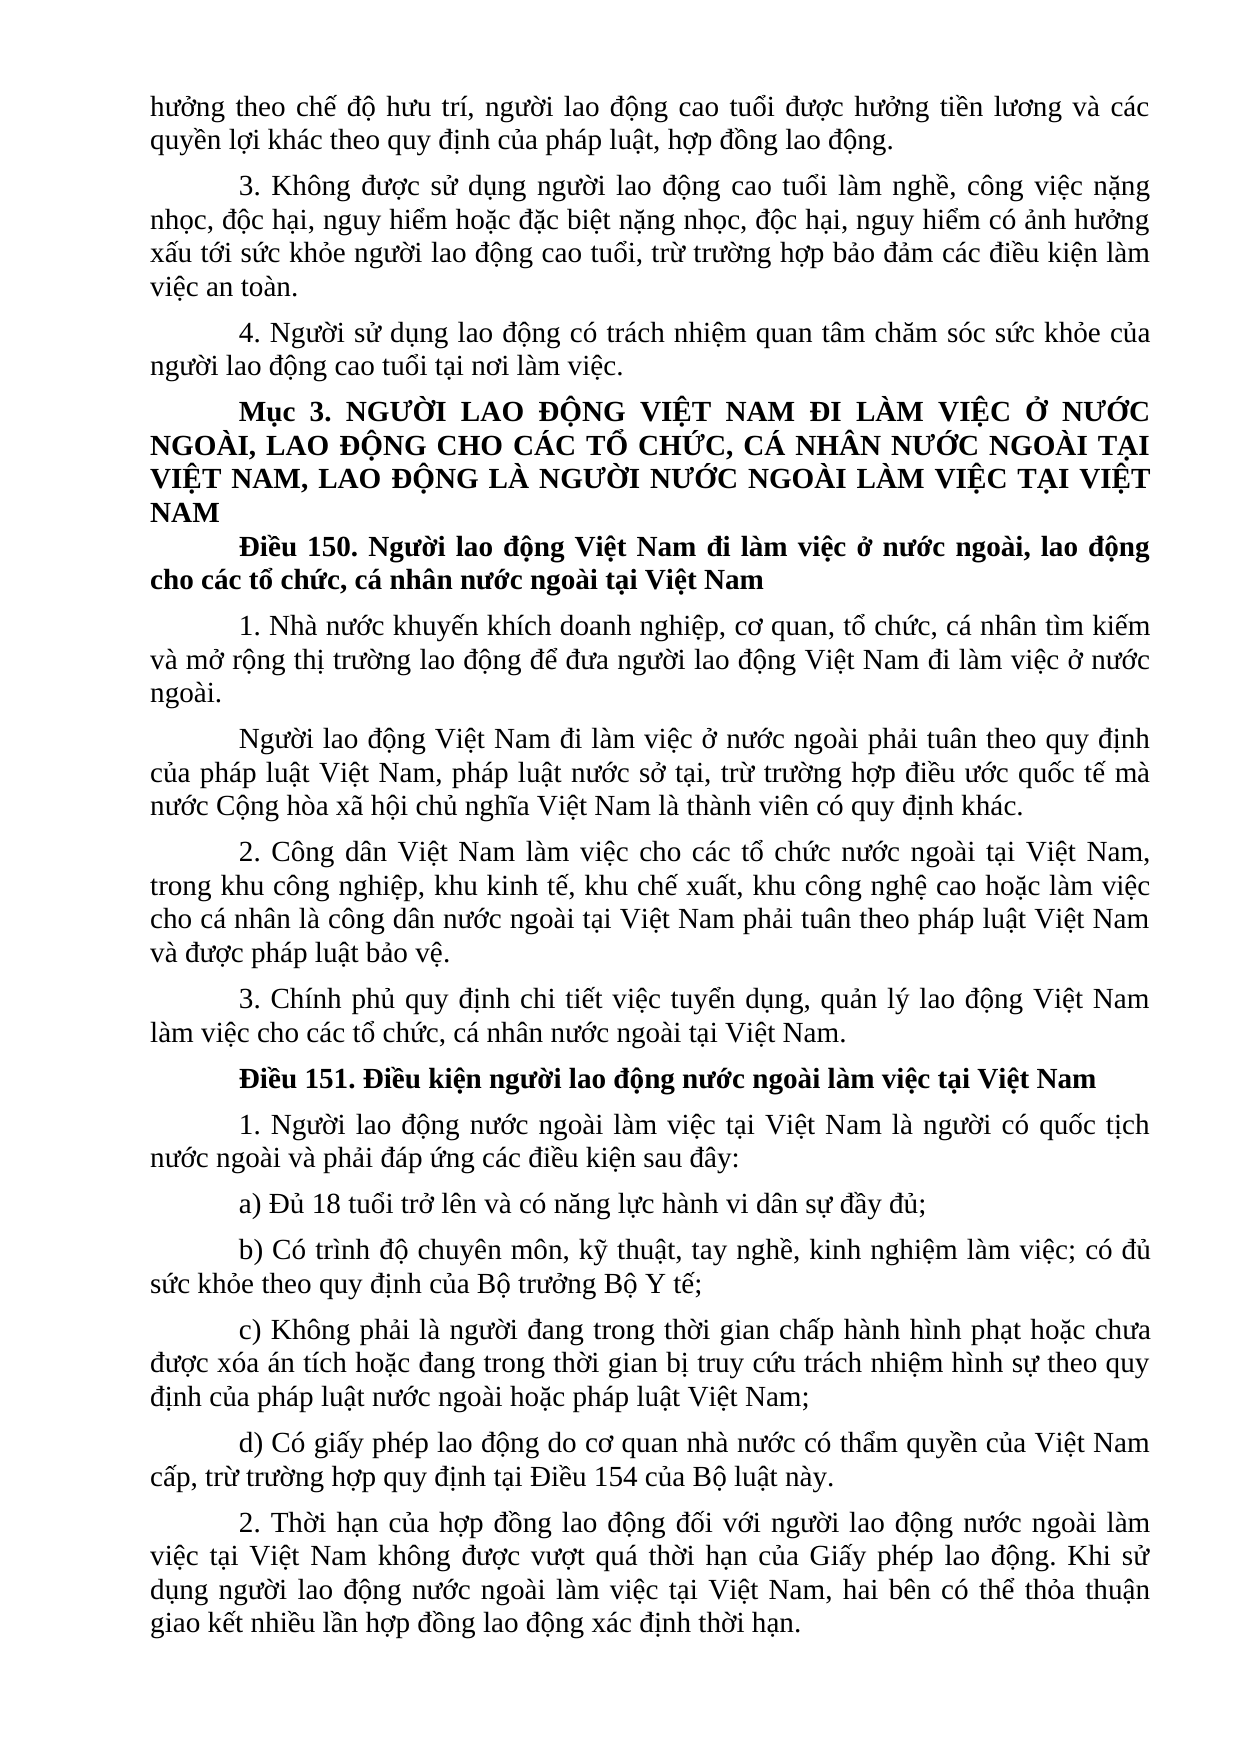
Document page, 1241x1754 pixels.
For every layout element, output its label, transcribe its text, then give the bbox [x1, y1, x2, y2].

text d) Có giấy phép lao động do cơ quan nhà nước có thẩm quyền của Việt Nam cấp, trừ trường hợp quy định tại Điều 154 của Bộ luật này. [150, 1425, 1152, 1492]
text Mục 3. NGƯỜI LAO ĐỘNG VIỆT NAM ĐI LÀM VIỆC Ở NƯỚC NGOÀI, LAO ĐỘNG CHO CÁC TỔ CHỨC, CÁ NHÂN NƯỚC NGOÀI TẠI VIỆT NAM, LAO ĐỘNG LÀ NGƯỜI NƯỚC NGOÀI LÀM VIỆC TẠI VIỆT NAM [150, 394, 1152, 529]
text Điều 151. Điều kiện người lao động nước ngoài làm việc tại Việt Nam [150, 1061, 1152, 1094]
text Điều 150. Người lao động Việt Nam đi làm việc ở nước ngoài, lao động cho các tổ chức, cá nhân nước ngoài tại Việt Nam [150, 529, 1152, 596]
text 4. Người sử dụng lao động có trách nhiệm quan tâm chăm sóc sức khỏe của người lao động cao tuổi tại nơi làm việc. [150, 315, 1152, 382]
text 1. Nhà nước khuyến khích doanh nghiệp, cơ quan, tổ chức, cá nhân tìm kiếm và mở rộng thị trường lao động để đưa người lao động Việt Nam đi làm việc ở nước ngoài. [150, 608, 1152, 709]
text a) Đủ 18 tuổi trở lên và có năng lực hành vi dân sự đầy đủ; [150, 1186, 1152, 1220]
text 2. Thời hạn của hợp đồng lao động đối với người lao động nước ngoài làm việc tại Việt Nam không được vượt quá thời hạn của Giấy phép lao động. Khi sử dụng người lao động nước ngoài làm việc tại Việt Nam, hai bên có thể thỏa thuận giao kết nhiều lần hợp đồng lao động xác định thời hạn. [150, 1505, 1152, 1639]
text 3. Chính phủ quy định chi tiết việc tuyển dụng, quản lý lao động Việt Nam làm việc cho các tổ chức, cá nhân nước ngoài tại Việt Nam. [150, 981, 1152, 1048]
text Người lao động Việt Nam đi làm việc ở nước ngoài phải tuân theo quy định của pháp luật Việt Nam, pháp luật nước sở tại, trừ trường hợp điều ước quốc tế mà nước Cộng hòa xã hội chủ nghĩa Việt Nam là thành viên có quy định khác. [150, 721, 1152, 822]
text b) Có trình độ chuyên môn, kỹ thuật, tay nghề, kinh nghiệm làm việc; có đủ sức khỏe theo quy định của Bộ trưởng Bộ Y tế; [150, 1232, 1152, 1299]
text 1. Người lao động nước ngoài làm việc tại Việt Nam là người có quốc tịch nước ngoài và phải đáp ứng các điều kiện sau đây: [150, 1107, 1152, 1174]
text 2. Công dân Việt Nam làm việc cho các tổ chức nước ngoài tại Việt Nam, trong khu công nghiệp, khu kinh tế, khu chế xuất, khu công nghệ cao hoặc làm việc cho cá nhân là công dân nước ngoài tại Việt Nam phải tuân theo pháp luật Việt Nam và được pháp luật bảo vệ. [150, 834, 1152, 969]
text c) Không phải là người đang trong thời gian chấp hành hình phạt hoặc chưa được xóa án tích hoặc đang trong thời gian bị truy cứu trách nhiệm hình sự theo quy định của pháp luật nước ngoài hoặc pháp luật Việt Nam; [150, 1312, 1152, 1413]
text 3. Không được sử dụng người lao động cao tuổi làm nghề, công việc nặng nhọc, độc hại, nguy hiểm hoặc đặc biệt nặng nhọc, độc hại, nguy hiểm có ảnh hưởng xấu tới sức khỏe người lao động cao tuổi, trừ trường hợp bảo đảm các điều kiện làm việc an toàn. [150, 168, 1152, 302]
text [150, 89, 1152, 156]
